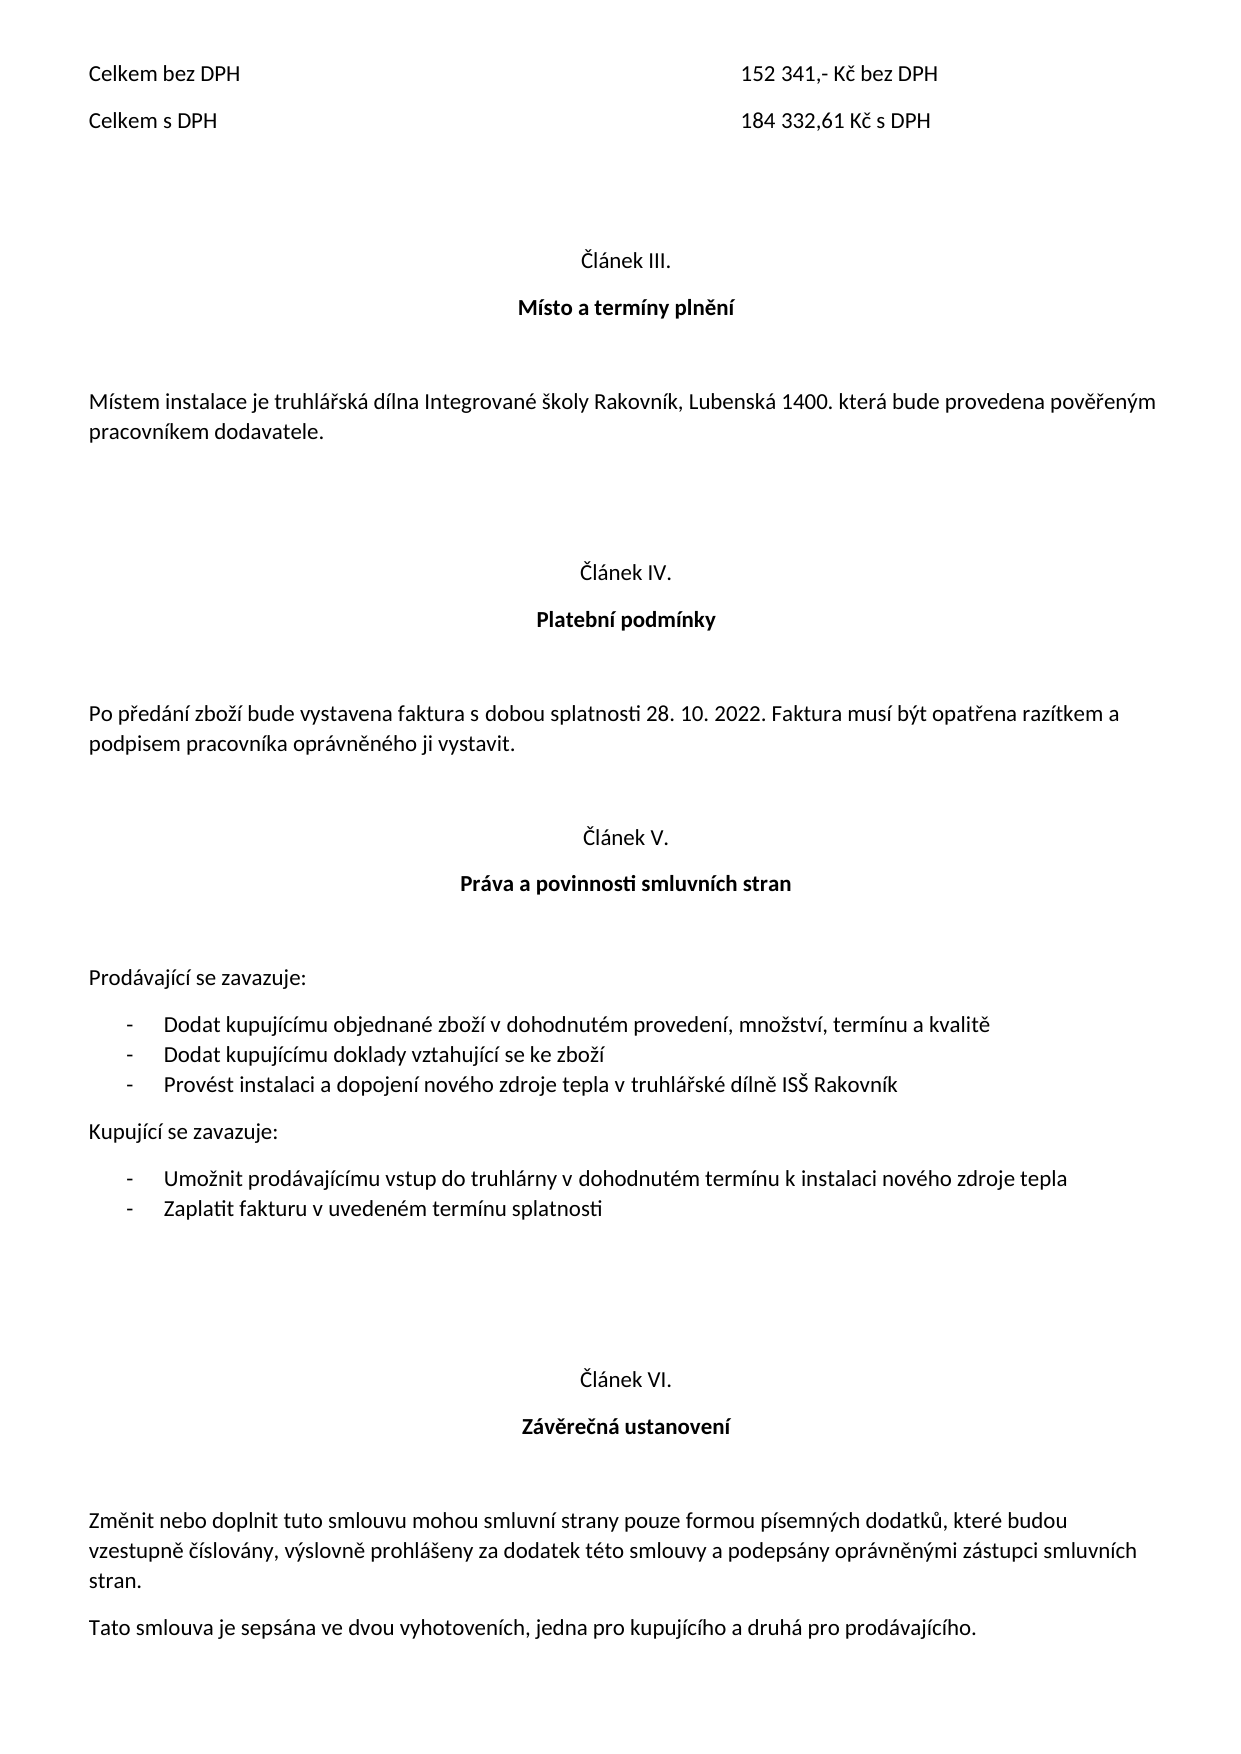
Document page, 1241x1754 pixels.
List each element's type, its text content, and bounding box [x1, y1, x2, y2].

text Tato smlouva je sepsána ve dvou vyhotoveních, jedna pro kupujícího a druhá pro prodávajícího. [89, 1613, 1163, 1641]
list Provést instalaci a dopojení nového zdroje tepla v truhlářské dílně ISŠ Rakovník [126, 1071, 1163, 1098]
list Umožnit prodávajícímu vstup do truhlárny v dohodnutém termínu k instalaci nového zdroje tepla [126, 1164, 1163, 1192]
list Dodat kupujícímu objednané zboží v dohodnutém provedení, množství, termínu a kvalitě [126, 1010, 1163, 1038]
text Kupující se zavazuje: [89, 1117, 1163, 1145]
text Prodávající se zavazuje: [89, 963, 1163, 991]
text Místem instalace je truhlářská dílna Integrované školy Rakovník, Lubenská 1400. která bude provedena pověřeným pracovníkem dodavatele. [89, 387, 1163, 445]
text Po předání zboží bude vystavena faktura s dobou splatnosti 28. 10. 2022. Faktura musí být opatřena razítkem a podpisem pracovníka oprávněného ji vystavit. [89, 699, 1163, 757]
text Práva a povinnosti smluvních stran [89, 869, 1163, 897]
text Změnit nebo doplnit tuto smlouvu mohou smluvní strany pouze formou písemných dodatků, které budou vzestupně číslovány, výslovně prohlášeny za dodatek této smlouvy a podepsány oprávněnými zástupci smluvních stran. [89, 1506, 1163, 1594]
text Článek V. [89, 823, 1163, 851]
text Platební podmínky [89, 605, 1163, 633]
text Místo a termíny plnění [89, 293, 1163, 321]
text Celkem bez DPH 152 341,- Kč bez DPH [89, 59, 1163, 87]
text Článek IV. [89, 558, 1163, 586]
text Celkem s DPH 184 332,61 Kč s DPH [89, 106, 1163, 134]
list Zaplatit fakturu v uvedeném termínu splatnosti [126, 1194, 1163, 1222]
text Závěrečná ustanovení [89, 1412, 1163, 1440]
text Článek VI. [89, 1365, 1163, 1393]
list Dodat kupujícímu doklady vztahující se ke zboží [126, 1040, 1163, 1068]
text Článek III. [89, 247, 1163, 274]
